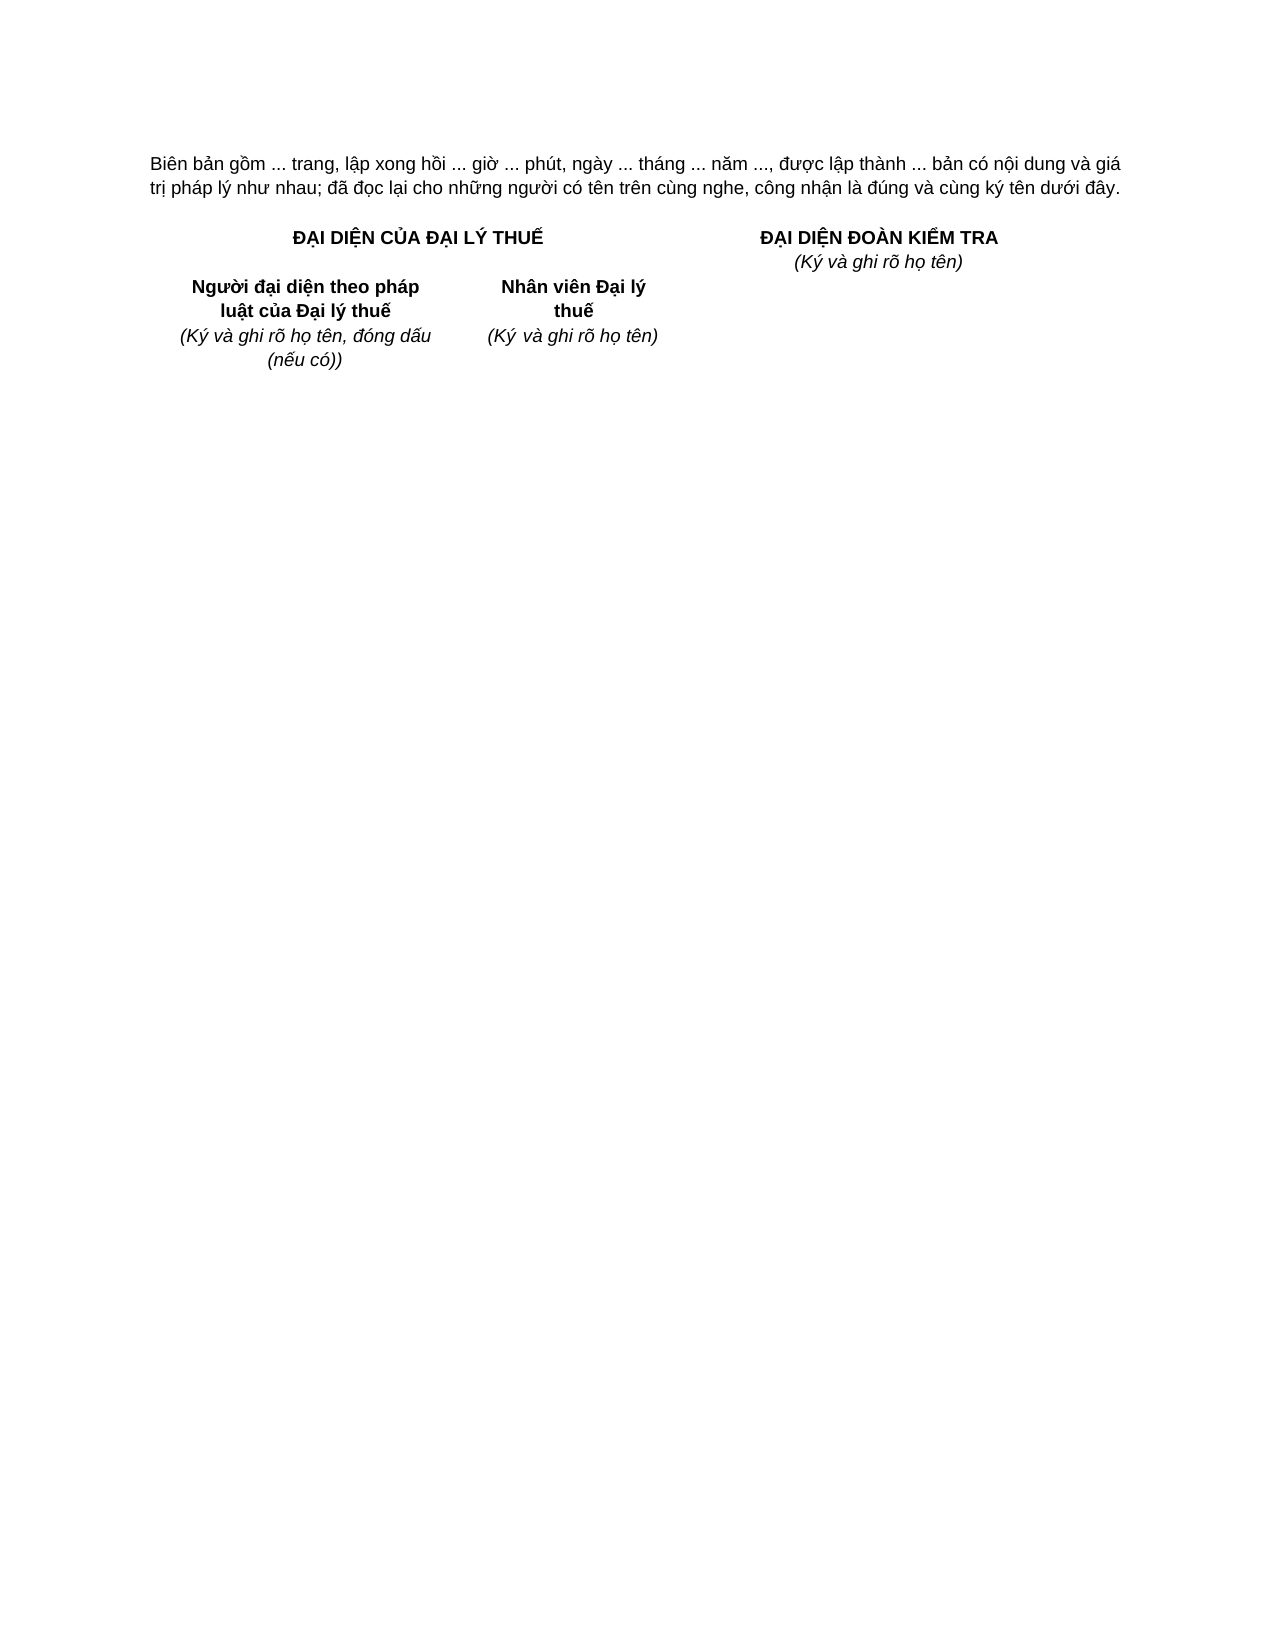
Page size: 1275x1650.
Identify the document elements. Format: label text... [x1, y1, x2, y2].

table_header ĐẠI DIỆN ĐOÀN KIỂM TRA (Ký và ghi rõ họ tên) [686, 211, 1072, 396]
table_cell Nhân viên Đại lý thuế (Ký và ghi rõ họ tên) [461, 261, 686, 396]
table_cell Người đại diện theo pháp luật của Đại lý thuế (Ký và ghi rõ họ tên, đóng dấu (nếu có)) [150, 261, 461, 396]
text Biên bản gồm ... trang, lập xong hồi ... giờ ... phút, ngày ... tháng ... năm ..., được lập thành ... bản có nội dung và giá trị pháp lý như nhau; đã đọc lại cho những người có tên trên cùng nghe, công nhận là đúng và cùng ký tên dưới đây. [150, 150, 1125, 199]
table_header ĐẠI DIỆN CỦA ĐẠI LÝ THUẾ [150, 211, 686, 261]
